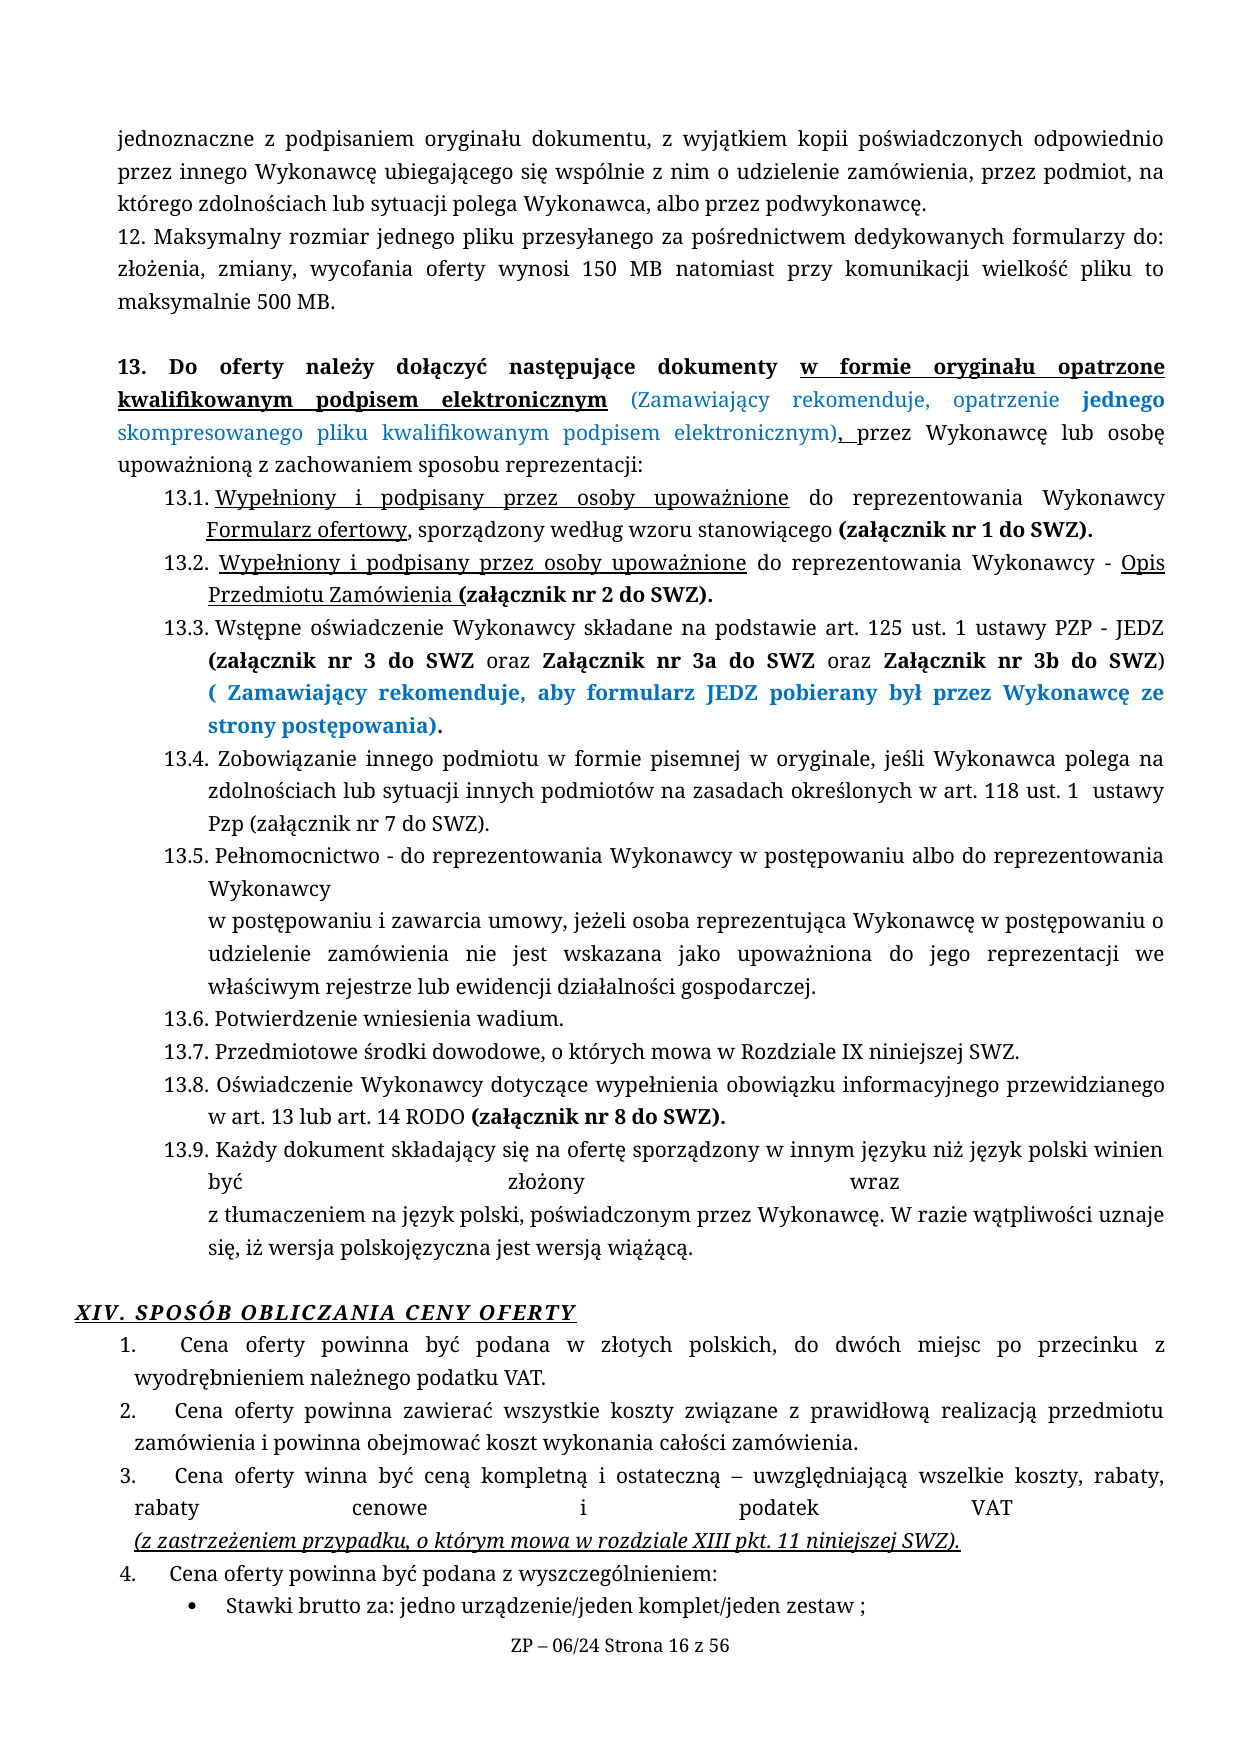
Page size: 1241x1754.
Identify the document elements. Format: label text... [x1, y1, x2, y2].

text 13.2. Wypełniony i podpisany przez osoby upoważnione do reprezentowania Wykonawcy - Opis Przedmiotu Zamówienia (załącznik nr 2 do SWZ). [164, 548, 1165, 609]
list Cena oferty powinna być podana z wyszczególnieniem: [119, 1559, 1165, 1587]
list Cena oferty powinna być podana w złotych polskich, do dwóch miejsc po przecinku z wyodrębnieniem należnego podatku VAT. [119, 1331, 1165, 1392]
list Stawki brutto za: jedno urządzenie/jeden komplet/jeden zestaw ; [188, 1591, 1165, 1620]
text 13. Do oferty należy dołączyć następujące dokumenty w formie oryginału opatrzone kwalifikowanym podpisem elektronicznym (Zamawiający rekomenduje, opatrzenie jednego skompresowanego pliku kwalifikowanym podpisem elektronicznym), przez Wykonawcę lub osobę upoważnioną z zachowaniem sposobu reprezentacji: [117, 352, 1165, 479]
text 13.9. Każdy dokument składający się na ofertę sporządzony w innym języku niż język polski winien być złożony wraz z tłumaczeniem na język polski, poświadczonym przez Wykonawcę. W razie wątpliwości uznaje się, iż wersja polskojęzyczna jest wersją wiążącą. [164, 1135, 1165, 1261]
list Cena oferty powinna zawierać wszystkie koszty związane z prawidłową realizacją przedmiotu zamówienia i powinna obejmować koszt wykonania całości zamówienia. [119, 1396, 1165, 1457]
text 12. Maksymalny rozmiar jednego pliku przesyłanego za pośrednictwem dedykowanych formularzy do: złożenia, zmiany, wycofania oferty wynosi 150 MB natomiast przy komunikacji wielkość pliku to maksymalnie 500 MB. [117, 222, 1165, 316]
list Cena oferty winna być ceną kompletną i ostateczną – uwzględniającą wszelkie koszty, rabaty, rabaty cenowe i podatek VAT (z zastrzeżeniem przypadku, o którym mowa w rozdziale XIII pkt. 11 niniejszej SWZ). [119, 1461, 1165, 1554]
text 13.7. Przedmiotowe środki dowodowe, o których mowa w Rozdziale IX niniejszej SWZ. [164, 1037, 1165, 1066]
text 13.8. Oświadczenie Wykonawcy dotyczące wypełnienia obowiązku informacyjnego przewidzianego w art. 13 lub art. 14 RODO (załącznik nr 8 do SWZ). [164, 1070, 1165, 1131]
text 13.5. Pełnomocnictwo - do reprezentowania Wykonawcy w postępowaniu albo do reprezentowania Wykonawcy w postępowaniu i zawarcia umowy, jeżeli osoba reprezentująca Wykonawcę w postępowaniu o udzielenie zamówienia nie jest wskazana jako upoważniona do jego reprezentacji we właściwym rejestrze lub ewidencji działalności gospodarczej. [164, 841, 1165, 1000]
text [117, 124, 1165, 218]
text 13.4. Zobowiązanie innego podmiotu w formie pisemnej w oryginale, jeśli Wykonawca polega na zdolnościach lub sytuacji innych podmiotów na zasadach określonych w art. 118 ust. 1 ustawy Pzp (załącznik nr 7 do SWZ). [164, 744, 1165, 837]
text 13.3. Wstępne oświadczenie Wykonawcy składane na podstawie art. 125 ust. 1 ustawy PZP - JEDZ (załącznik nr 3 do SWZ oraz Załącznik nr 3a do SWZ oraz Załącznik nr 3b do SWZ) ( Zamawiający rekomenduje, aby formularz JEDZ pobierany był przez Wykonawcę ze strony postępowania). [164, 613, 1165, 739]
text 13.1. Wypełniony i podpisany przez osoby upoważnione do reprezentowania Wykonawcy Formularz ofertowy, sporządzony według wzoru stanowiącego (załącznik nr 1 do SWZ). [164, 483, 1165, 544]
text XIV. SPOSÓB OBLICZANIA CENY OFERTY [75, 1298, 1165, 1326]
text 13.6. Potwierdzenie wniesienia wadium. [164, 1004, 1165, 1033]
